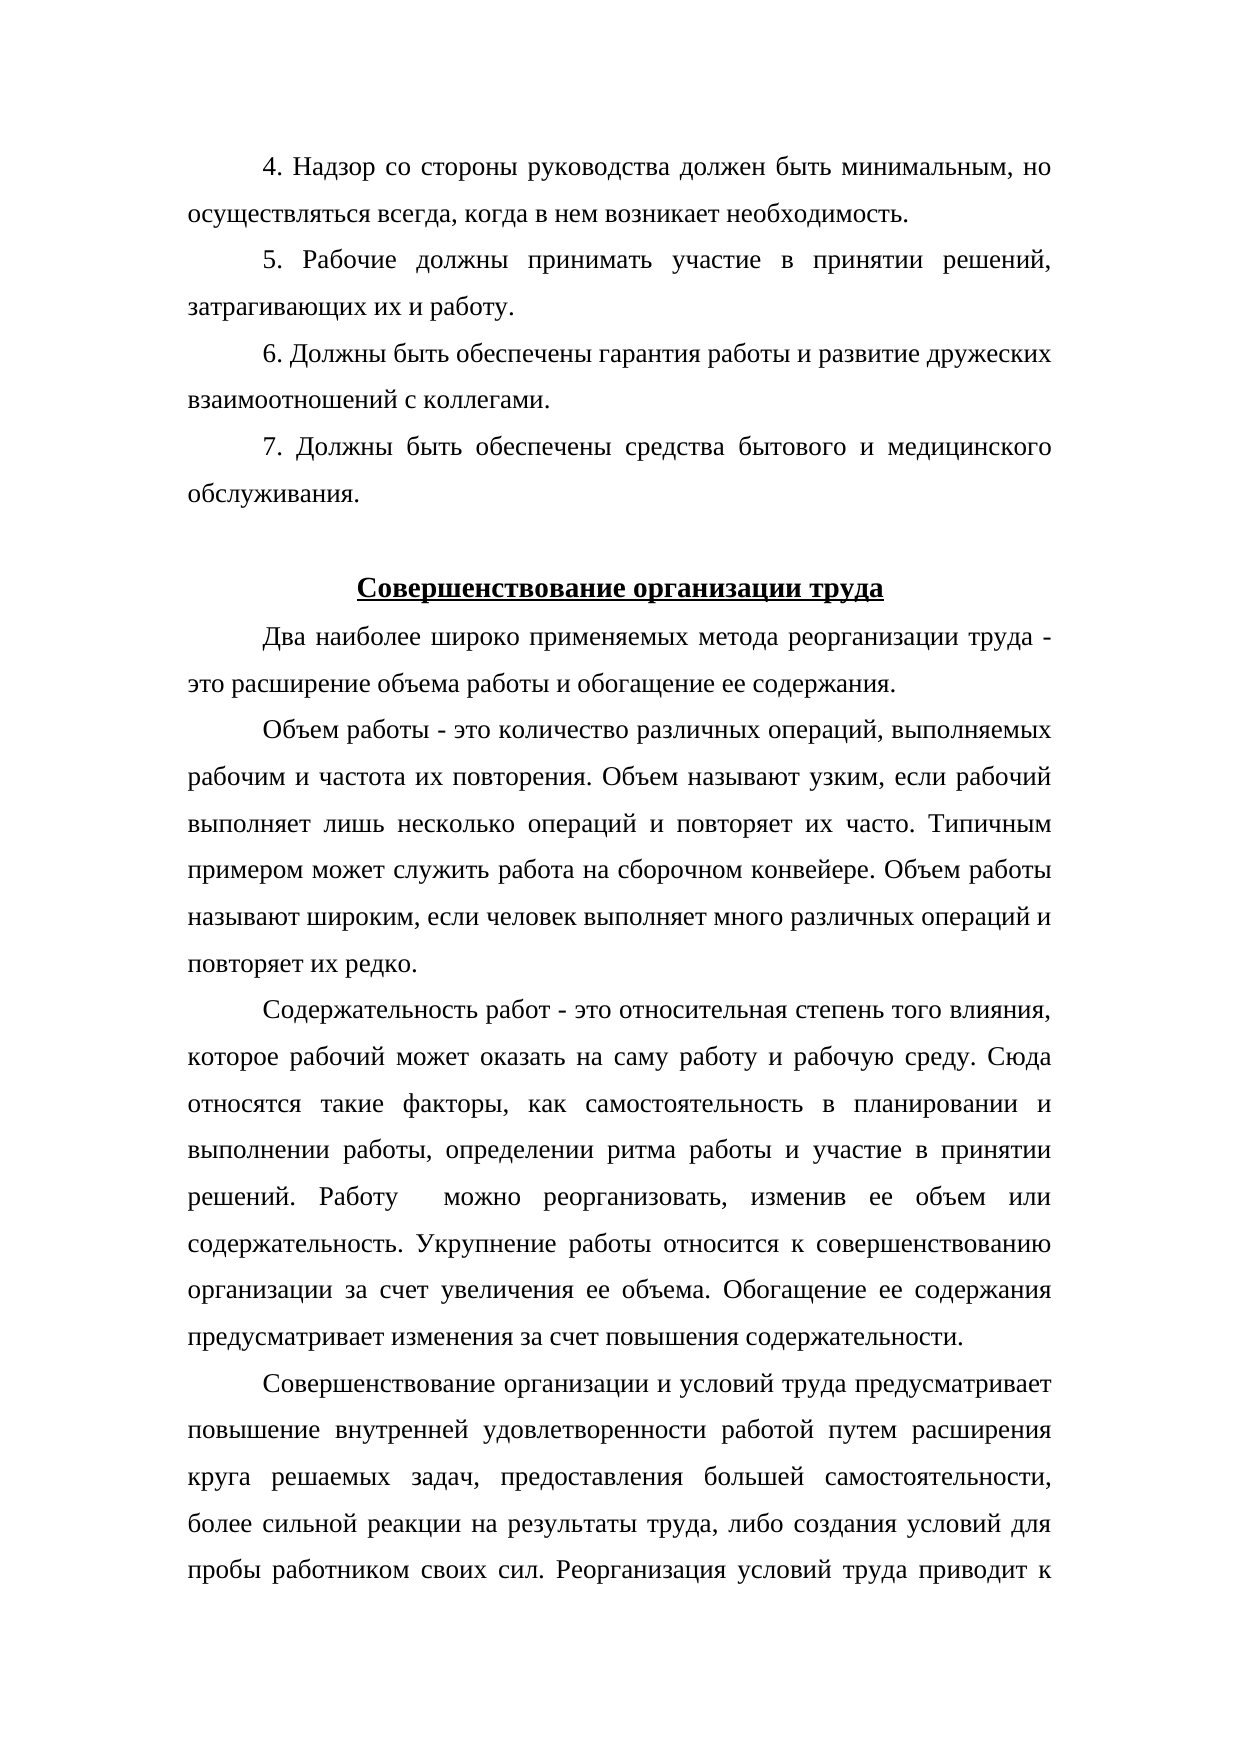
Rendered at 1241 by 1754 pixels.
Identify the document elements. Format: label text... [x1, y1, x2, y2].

text Содержательность работ - это относительная степень того влияния, которое рабочий может оказать на саму работу и рабочую среду. Сюда относятся такие факторы, как самостоятельность в планировании и выполнении работы, определении ритма работы и участие в принятии решений. Работу можно реорганизовать, изменив ее объем или содержательность. Укрупнение работы относится к совершенствованию организации за счет увеличения ее объема. Обогащение ее содержания предусматривает изменения за счет повышения содержательности. [187, 994, 1053, 1351]
text Два наиболее широко применяемых метода реорганизации труда - это расширение объема работы и обогащение ее содержания. [187, 620, 1053, 698]
text 5. Рабочие должны принимать участие в принятии решений, затрагивающих их и работу. [187, 243, 1053, 321]
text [187, 1367, 1053, 1585]
text 4. Надзор со стороны руководства должен быть минимальным, но осуществляться всегда, когда в нем возникает необходимость. [187, 150, 1053, 228]
text Объем работы - это количество различных операций, выполняемых рабочим и частота их повторения. Объем называют узким, если рабочий выполняет лишь несколько операций и повторяет их часто. Типичным примером может служить работа на сборочном конвейере. Объем работы называют широким, если человек выполняет много различных операций и повторяет их редко. [187, 714, 1053, 978]
text 6. Должны быть обеспечены гарантия работы и развитие дружеских взаимоотношений с коллегами. [187, 337, 1053, 414]
subtitle Совершенствование организации труда [187, 570, 1053, 603]
text 7. Должны быть обеспечены средства бытового и медицинского обслуживания. [187, 430, 1053, 508]
